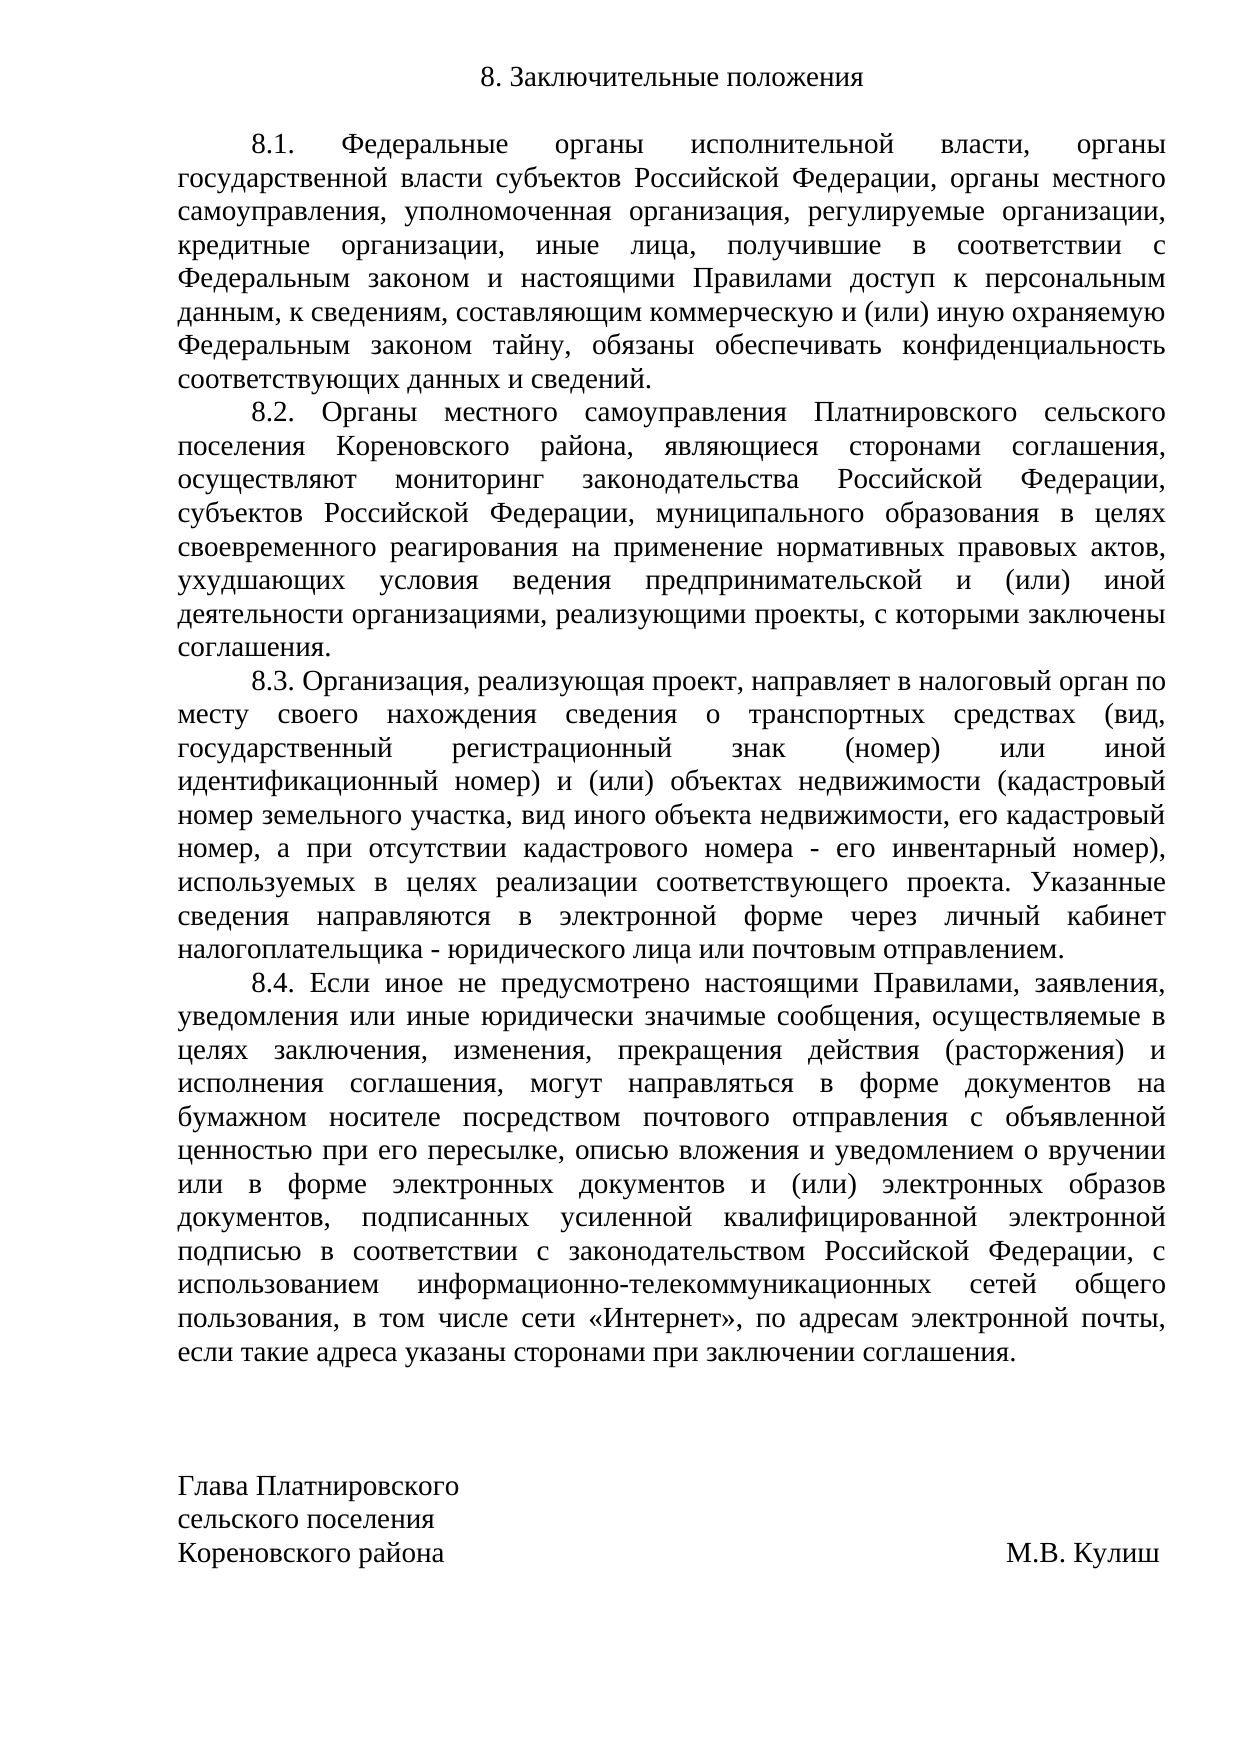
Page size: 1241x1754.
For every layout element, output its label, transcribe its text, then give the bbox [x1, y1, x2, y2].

text 8.4. Если иное не предусмотрено настоящими Правилами, заявления, уведомления или иные юридически значимые сообщения, осуществляемые в целях заключения, изменения, прекращения действия (расторжения) и исполнения соглашения, могут направляться в форме документов на бумажном носителе посредством почтового отправления с объявленной ценностью при его пересылке, описью вложения и уведомлением о вручении или в форме электронных документов и (или) электронных образов документов, подписанных усиленной квалифицированной электронной подписью в соответствии с законодательством Российской Федерации, с использованием информационно-телекоммуникационных сетей общего пользования, в том числе сети «Интернет», по адресам электронной почты, если такие адреса указаны сторонами при заключении соглашения. [177, 965, 1167, 1367]
text 8.3. Организация, реализующая проект, направляет в налоговый орган по месту своего нахождения сведения о транспортных средствах (вид, государственный регистрационный знак (номер) или иной идентификационный номер) и (или) объектах недвижимости (кадастровый номер земельного участка, вид иного объекта недвижимости, его кадастровый номер, а при отсутствии кадастрового номера - его инвентарный номер), используемых в целях реализации соответствующего проекта. Указанные сведения направляются в электронной форме через личный кабинет налогоплательщика - юридического лица или почтовым отправлением. [177, 663, 1167, 965]
text 8.2. Органы местного самоуправления Платнировского сельского поселения Кореновского района, являющиеся сторонами соглашения, осуществляют мониторинг законодательства Российской Федерации, субъектов Российской Федерации, муниципального образования в целях своевременного реагирования на применение нормативных правовых актов, ухудшающих условия ведения предпринимательской и (или) иной деятельности организациями, реализующими проекты, с которыми заключены соглашения. [177, 394, 1167, 663]
subtitle 8. Заключительные положения [177, 59, 1167, 93]
text Глава Платнировского [177, 1468, 1167, 1501]
text 8.1. Федеральные органы исполнительной власти, органы государственной власти субъектов Российской Федерации, органы местного самоуправления, уполномоченная организация, регулируемые организации, кредитные организации, иные лица, получившие в соответствии с Федеральным законом и настоящими Правилами доступ к персональным данным, к сведениям, составляющим коммерческую и (или) иную охраняемую Федеральным законом тайну, обязаны обеспечивать конфиденциальность соответствующих данных и сведений. [177, 126, 1167, 394]
text сельского поселения [177, 1501, 1167, 1535]
text Кореновского района М.В. Кулиш [177, 1535, 1167, 1568]
